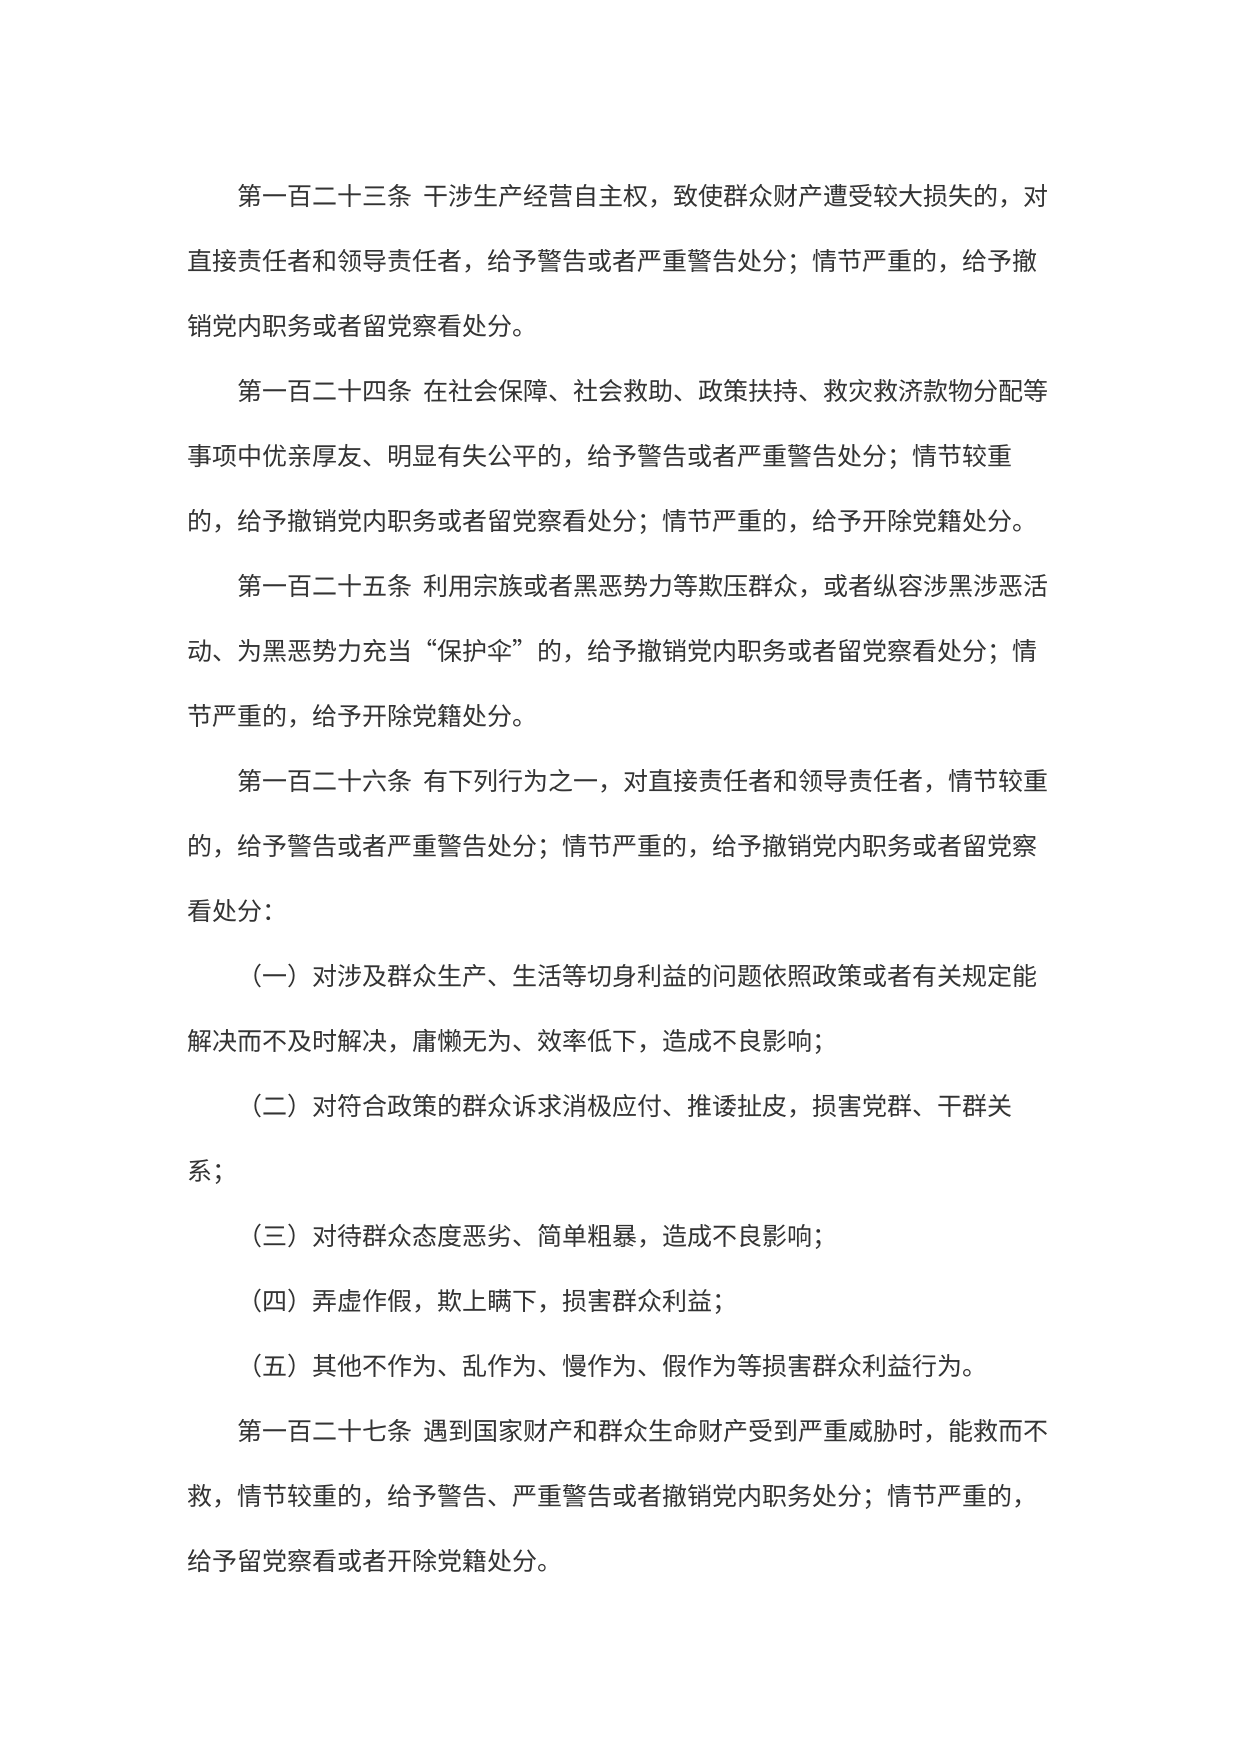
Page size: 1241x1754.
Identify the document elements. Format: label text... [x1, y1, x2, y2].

text 第一百二十五条 利用宗族或者黑恶势力等欺压群众，或者纵容涉黑涉恶活动、为黑恶势力充当“保护伞”的，给予撤销党内职务或者留党察看处分；情节严重的，给予开除党籍处分。 [187, 552, 1053, 747]
text （四）弄虚作假，欺上瞒下，损害群众利益； [187, 1267, 1053, 1332]
text （二）对符合政策的群众诉求消极应付、推诿扯皮，损害党群、干群关系； [187, 1072, 1053, 1202]
text 第一百二十七条 遇到国家财产和群众生命财产受到严重威胁时，能救而不救，情节较重的，给予警告、严重警告或者撤销党内职务处分；情节严重的，给予留党察看或者开除党籍处分。 [187, 1397, 1053, 1592]
text 第一百二十四条 在社会保障、社会救助、政策扶持、救灾救济款物分配等事项中优亲厚友、明显有失公平的，给予警告或者严重警告处分；情节较重的，给予撤销党内职务或者留党察看处分；情节严重的，给予开除党籍处分。 [187, 357, 1053, 552]
text 第一百二十三条 干涉生产经营自主权，致使群众财产遭受较大损失的，对直接责任者和领导责任者，给予警告或者严重警告处分；情节严重的，给予撤销党内职务或者留党察看处分。 [187, 162, 1053, 357]
text （五）其他不作为、乱作为、慢作为、假作为等损害群众利益行为。 [187, 1332, 1053, 1397]
text （一）对涉及群众生产、生活等切身利益的问题依照政策或者有关规定能解决而不及时解决，庸懒无为、效率低下，造成不良影响； [187, 942, 1053, 1072]
text （三）对待群众态度恶劣、简单粗暴，造成不良影响； [187, 1202, 1053, 1267]
text 第一百二十六条 有下列行为之一，对直接责任者和领导责任者，情节较重的，给予警告或者严重警告处分；情节严重的，给予撤销党内职务或者留党察看处分： [187, 747, 1053, 942]
